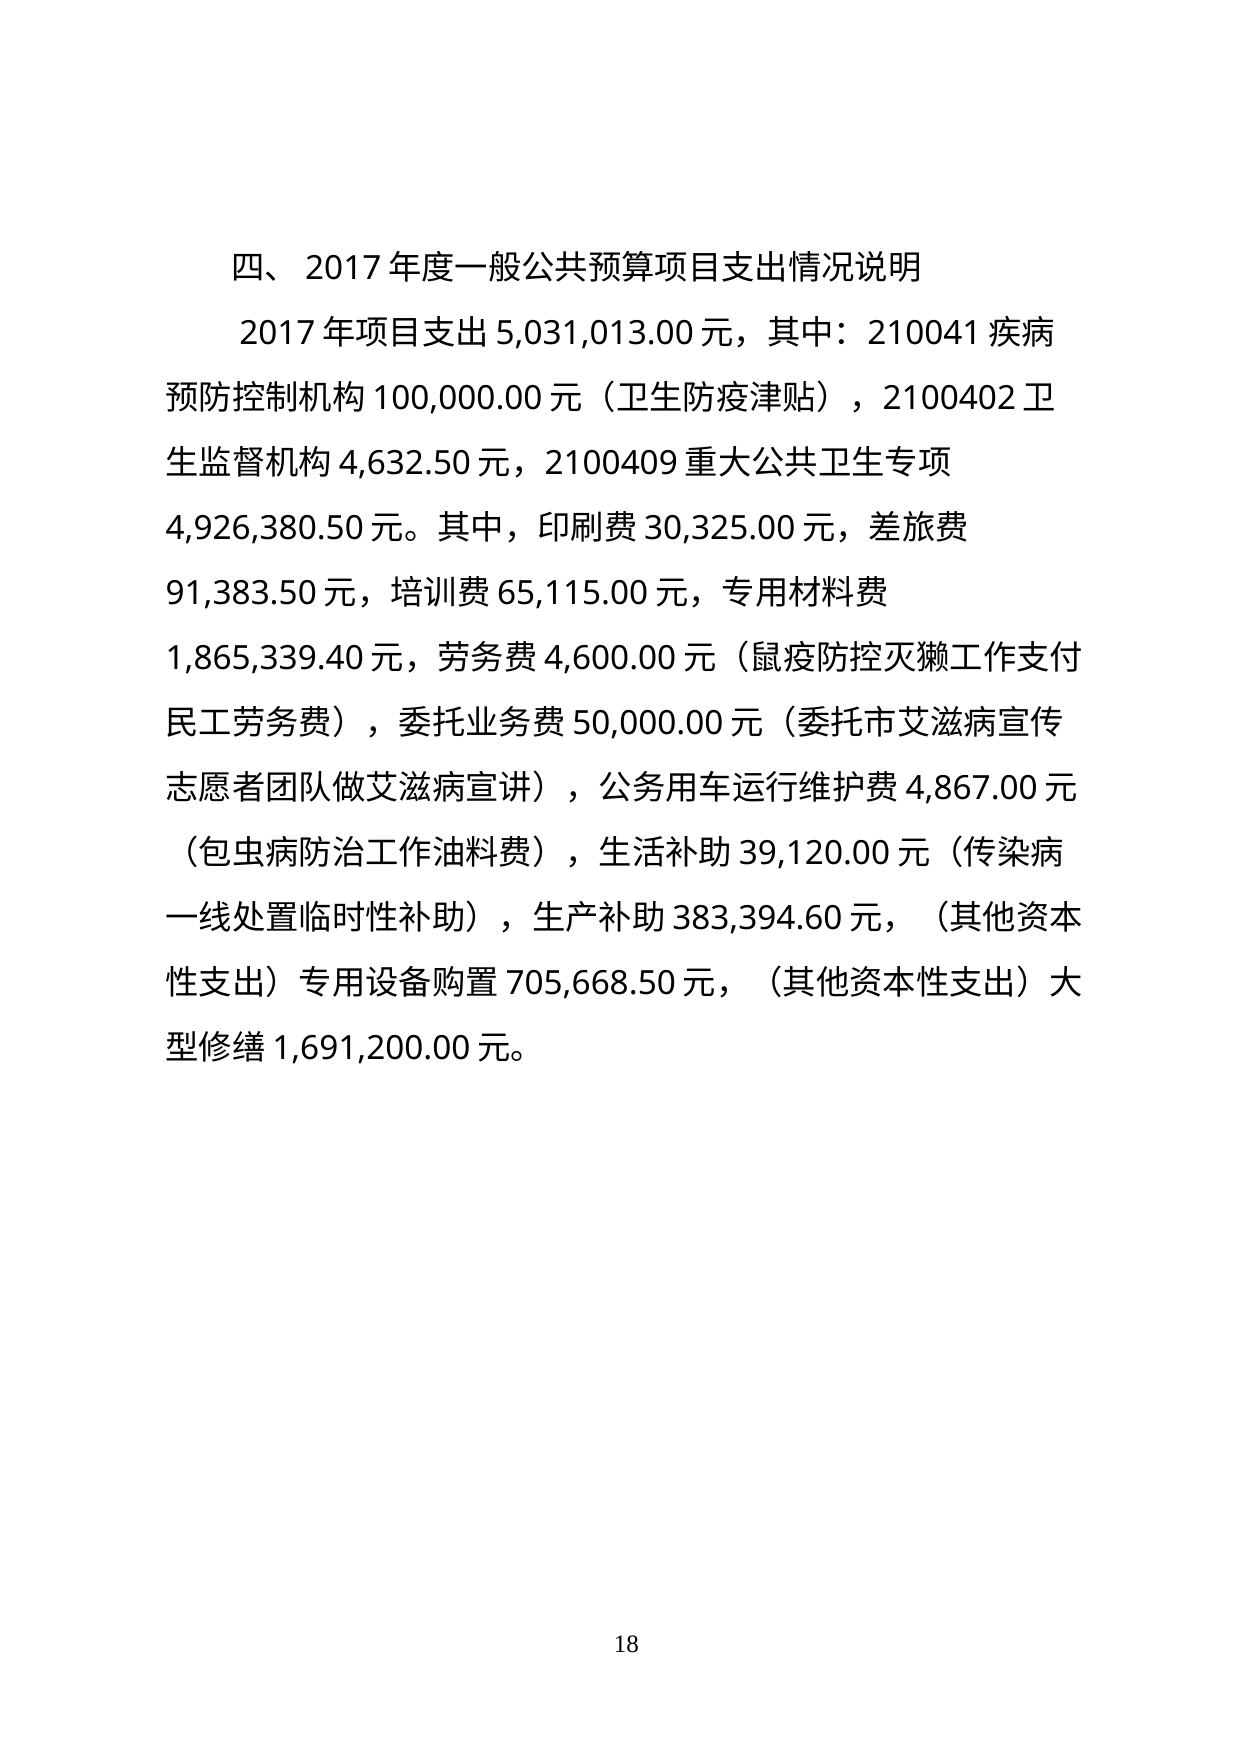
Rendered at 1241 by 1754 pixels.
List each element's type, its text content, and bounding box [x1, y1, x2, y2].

text 2017年项目支出5,031,013.00元，其中：210041疾病预防控制机构100,000.00元（卫生防疫津贴），2100402卫生监督机构4,632.50元，2100409重大公共卫生专项4,926,380.50元。其中，印刷费30,325.00元，差旅费91,383.50元，培训费65,115.00元，专用材料费1,865,339.40元，劳务费4,600.00元（鼠疫防控灭獭工作支付民工劳务费），委托业务费50,000.00元（委托市艾滋病宣传志愿者团队做艾滋病宣讲），公务用车运行维护费4,867.00元（包虫病防治工作油料费），生活补助39,120.00元（传染病一线处置临时性补助），生产补助383,394.60元，（其他资本性支出）专用设备购置705,668.50元，（其他资本性支出）大型修缮1,691,200.00元。 [165, 298, 1087, 1078]
text 四、 2017年度一般公共预算项目支出情况说明 [165, 233, 1087, 298]
